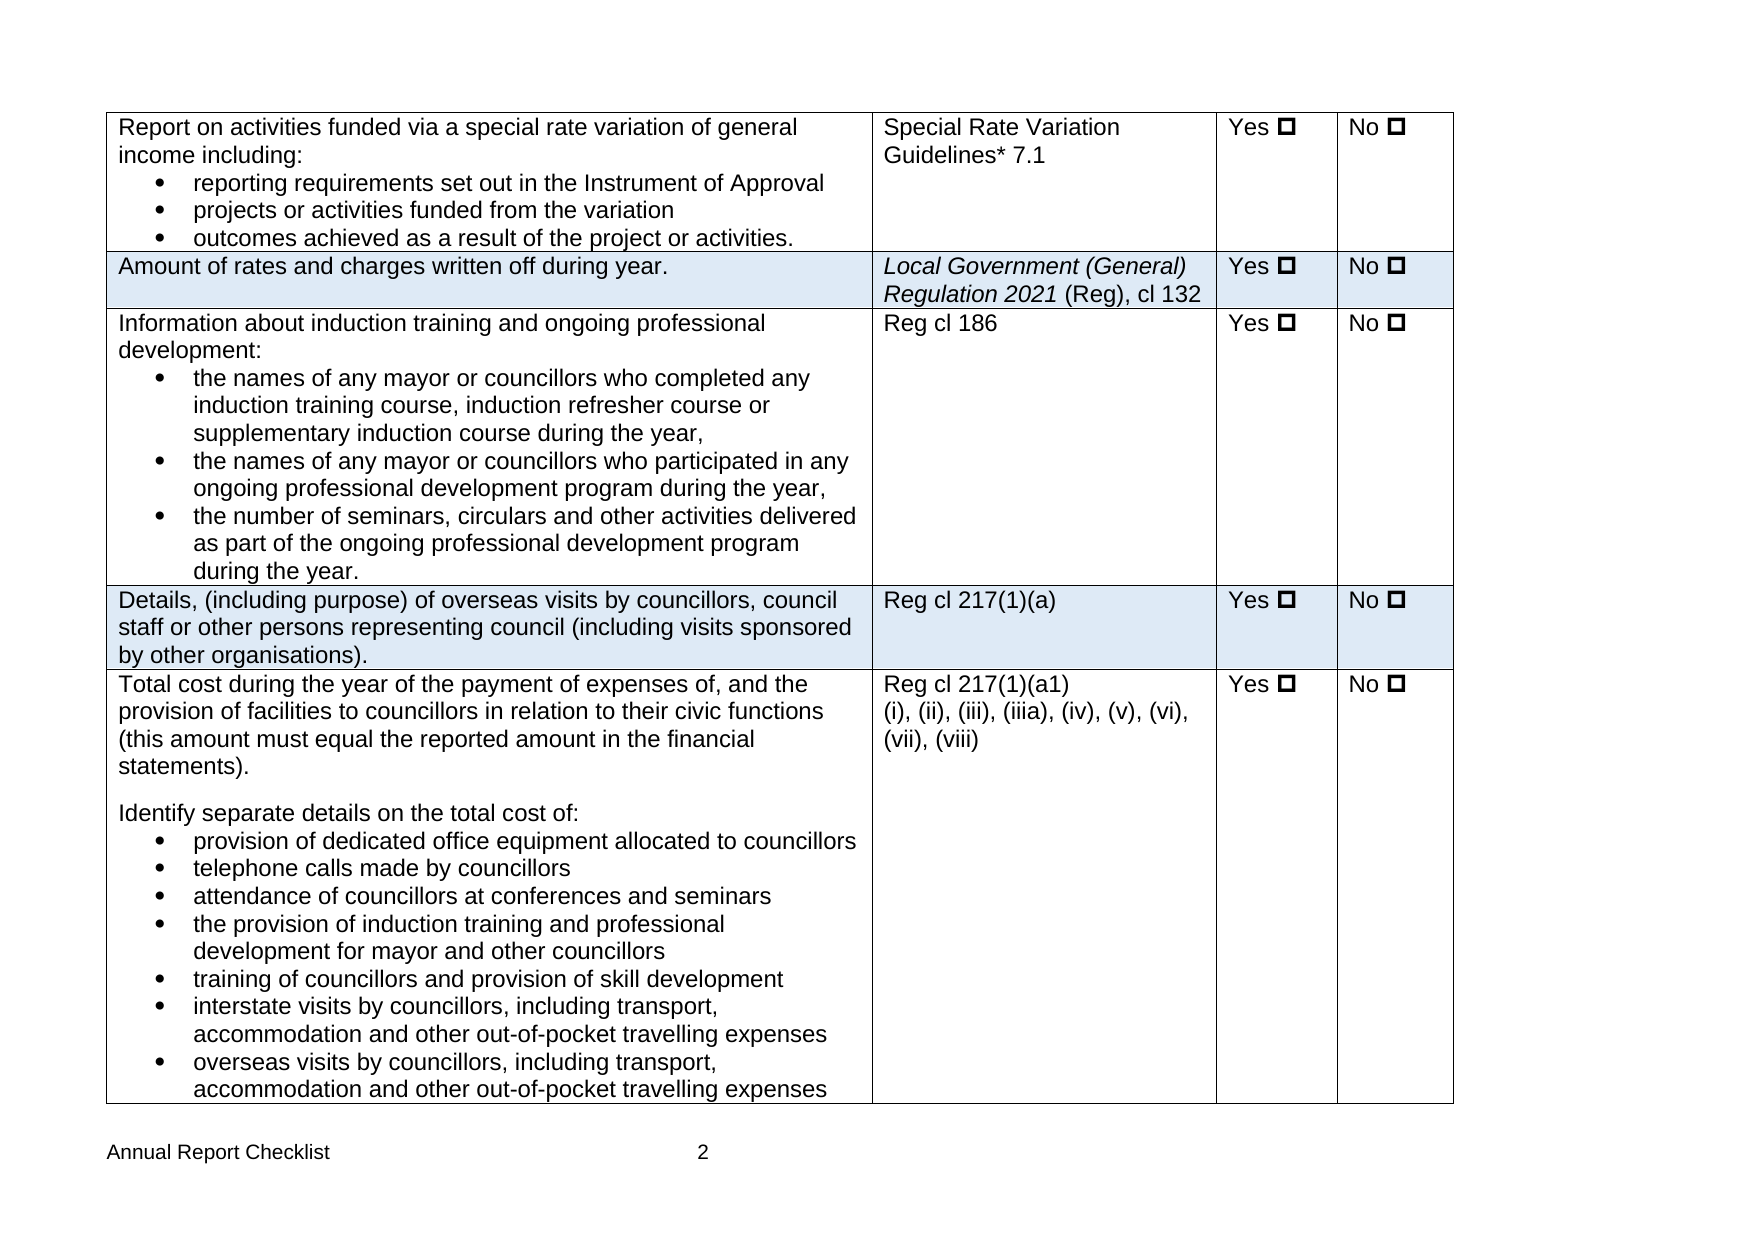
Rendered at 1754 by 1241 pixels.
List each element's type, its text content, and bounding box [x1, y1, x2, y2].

table_cell No [1338, 586, 1453, 668]
table_cell Information about induction training and ongoing professional development: the names of any mayor or councillors who completed any induction training course, induction refresher course or supplementary induction course during the year, the names of any mayor or councillors who participated in any ongoing professional development program during the year, the number of seminars, circulars and other activities delivered as part of the ongoing professional development program during the year. [107, 309, 872, 584]
table_cell Yes [1217, 113, 1337, 251]
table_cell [873, 670, 1216, 1103]
table_cell Amount of rates and charges written off during year. [107, 252, 872, 307]
table_cell Reg cl 186 [873, 309, 1216, 584]
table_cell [107, 670, 872, 1103]
table_cell No [1338, 252, 1453, 307]
table_cell Special Rate Variation Guidelines* 7.1 [873, 113, 1216, 251]
table_cell Report on activities funded via a special rate variation of general income including: reporting requirements set out in the Instrument of Approval projects or activities funded from the variation outcomes achieved as a result of the project or activities. [107, 113, 872, 251]
table_cell No [1338, 309, 1453, 584]
table_cell Yes [1217, 586, 1337, 668]
table_cell Local Government (General) Regulation 2021 (Reg), cl 132 [873, 252, 1216, 307]
table_cell Reg cl 217(1)(a) [873, 586, 1216, 668]
table_cell No [1338, 113, 1453, 251]
table_cell Yes [1217, 670, 1337, 1103]
table_cell Details, (including purpose) of overseas visits by councillors, council staff or other persons representing council (including visits sponsored by other organisations). [107, 586, 872, 668]
table_cell No [1338, 670, 1453, 1103]
table_cell Yes [1217, 309, 1337, 584]
table_cell Yes [1217, 252, 1337, 307]
